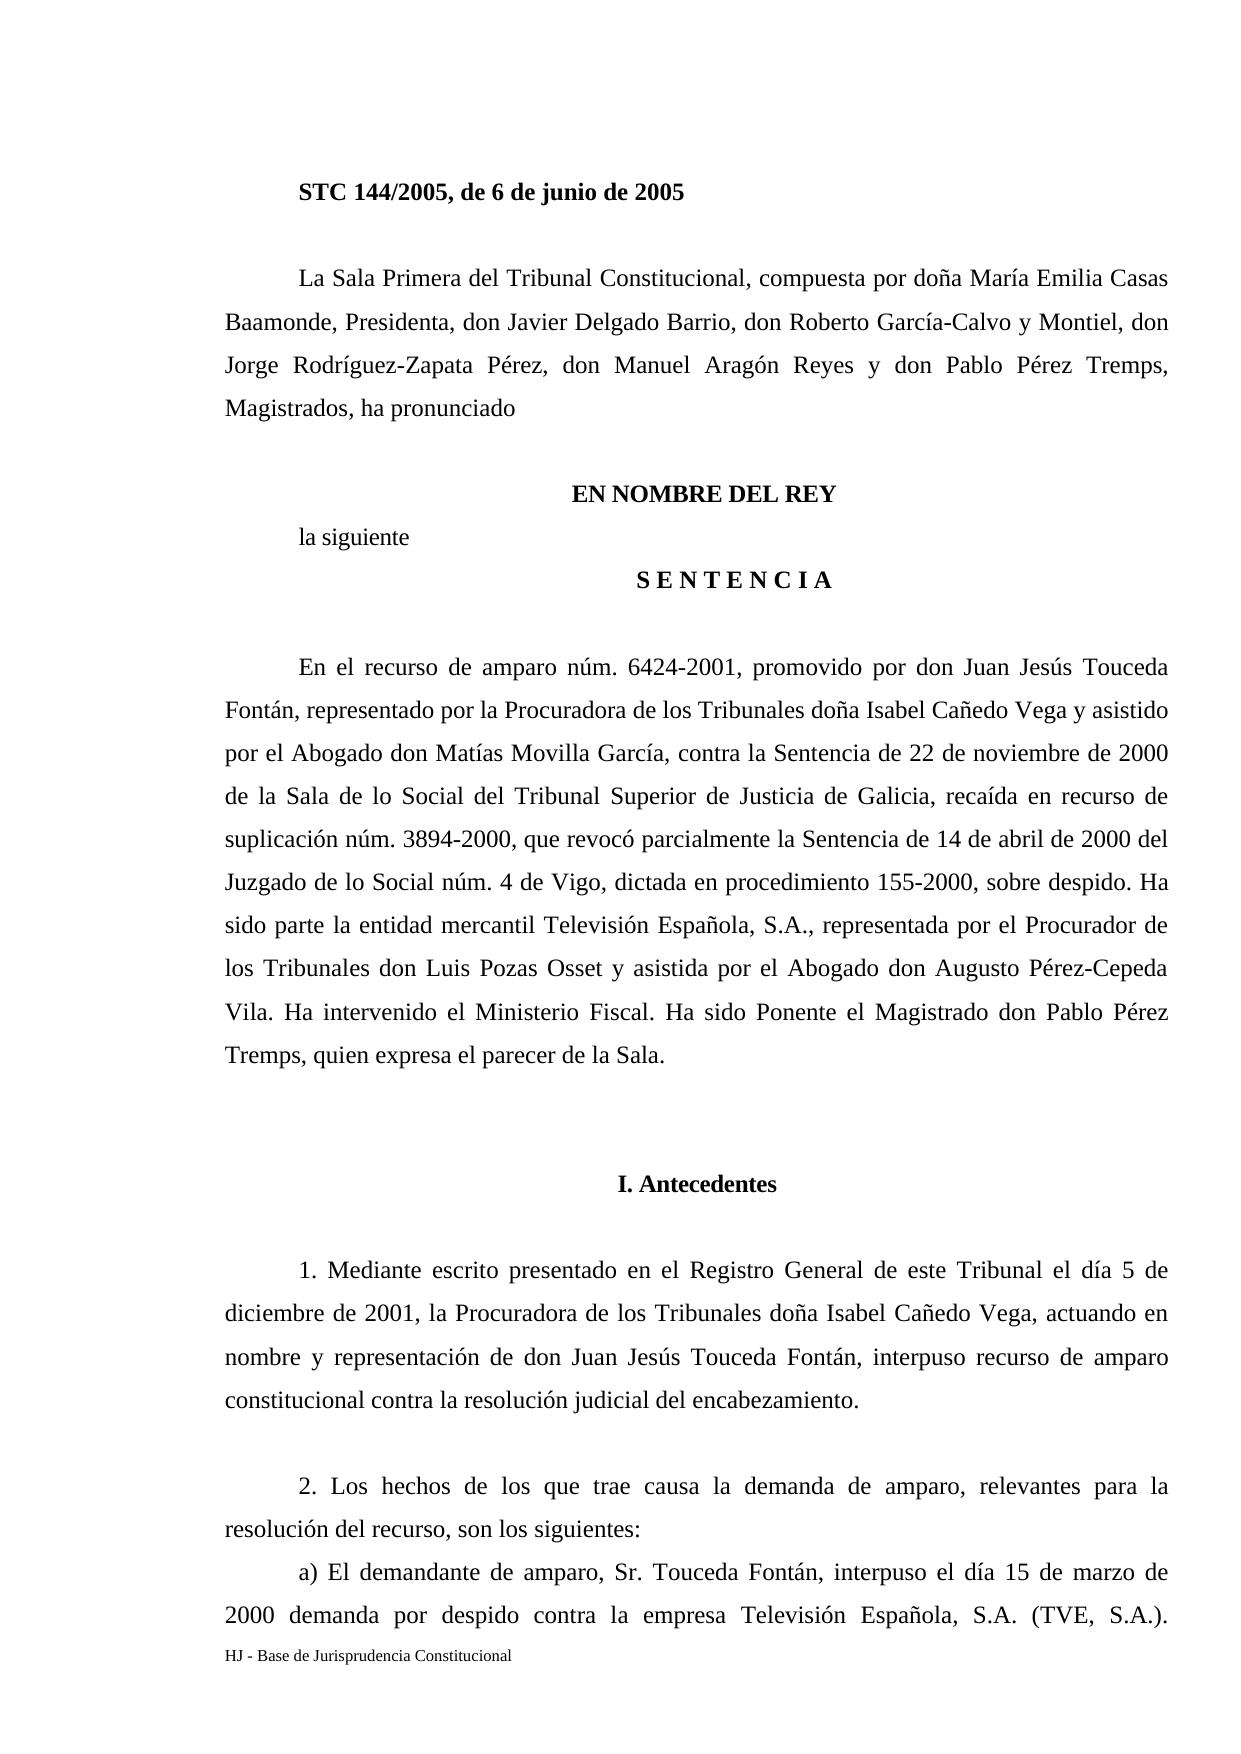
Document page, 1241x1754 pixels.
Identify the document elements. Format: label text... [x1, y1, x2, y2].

text S E N T E N C I A [224, 565, 1169, 594]
text la siguiente [224, 522, 1110, 551]
text EN NOMBRE DEL REY [224, 479, 1110, 508]
text 1. Mediante escrito presentado en el Registro General de este Tribunal el día 5 de diciembre de 2001, la Procuradora de los Tribunales doña Isabel Cañedo Vega, actuando en nombre y representación de don Juan Jesús Touceda Fontán, interpuso recurso de amparo constitucional contra la resolución judicial del encabezamiento. [224, 1255, 1169, 1413]
text En el recurso de amparo núm. 6424-2001, promovido por don Juan Jesús Touceda Fontán, representado por la Procuradora de los Tribunales doña Isabel Cañedo Vega y asistido por el Abogado don Matías Movilla García, contra la Sentencia de 22 de noviembre de 2000 de la Sala de lo Social del Tribunal Superior de Justicia de Galicia, recaída en recurso de suplicación núm. 3894-2000, que revocó parcialmente la Sentencia de 14 de abril de 2000 del Juzgado de lo Social núm. 4 de Vigo, dictada en procedimiento 155-2000, sobre despido. Ha sido parte la entidad mercantil Televisión Española, S.A., representada por el Procurador de los Tribunales don Luis Pozas Osset y asistida por el Abogado don Augusto Pérez-Cepeda Vila. Ha intervenido el Ministerio Fiscal. Ha sido Ponente el Magistrado don Pablo Pérez Tremps, quien expresa el parecer de la Sala. [224, 652, 1169, 1068]
text STC 144/2005, de 6 de junio de 2005 [224, 177, 1169, 206]
text 2. Los hechos de los que trae causa la demanda de amparo, relevantes para la resolución del recurso, son los siguientes: [224, 1471, 1169, 1543]
text La Sala Primera del Tribunal Constitucional, compuesta por doña María Emilia Casas Baamonde, Presidenta, don Javier Delgado Barrio, don Roberto García-Calvo y Montiel, don Jorge Rodríguez-Zapata Pérez, don Manuel Aragón Reyes y don Pablo Pérez Tremps, Magistrados, ha pronunciado [224, 263, 1169, 422]
text I. Antecedentes [224, 1169, 1169, 1198]
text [224, 1557, 1169, 1629]
